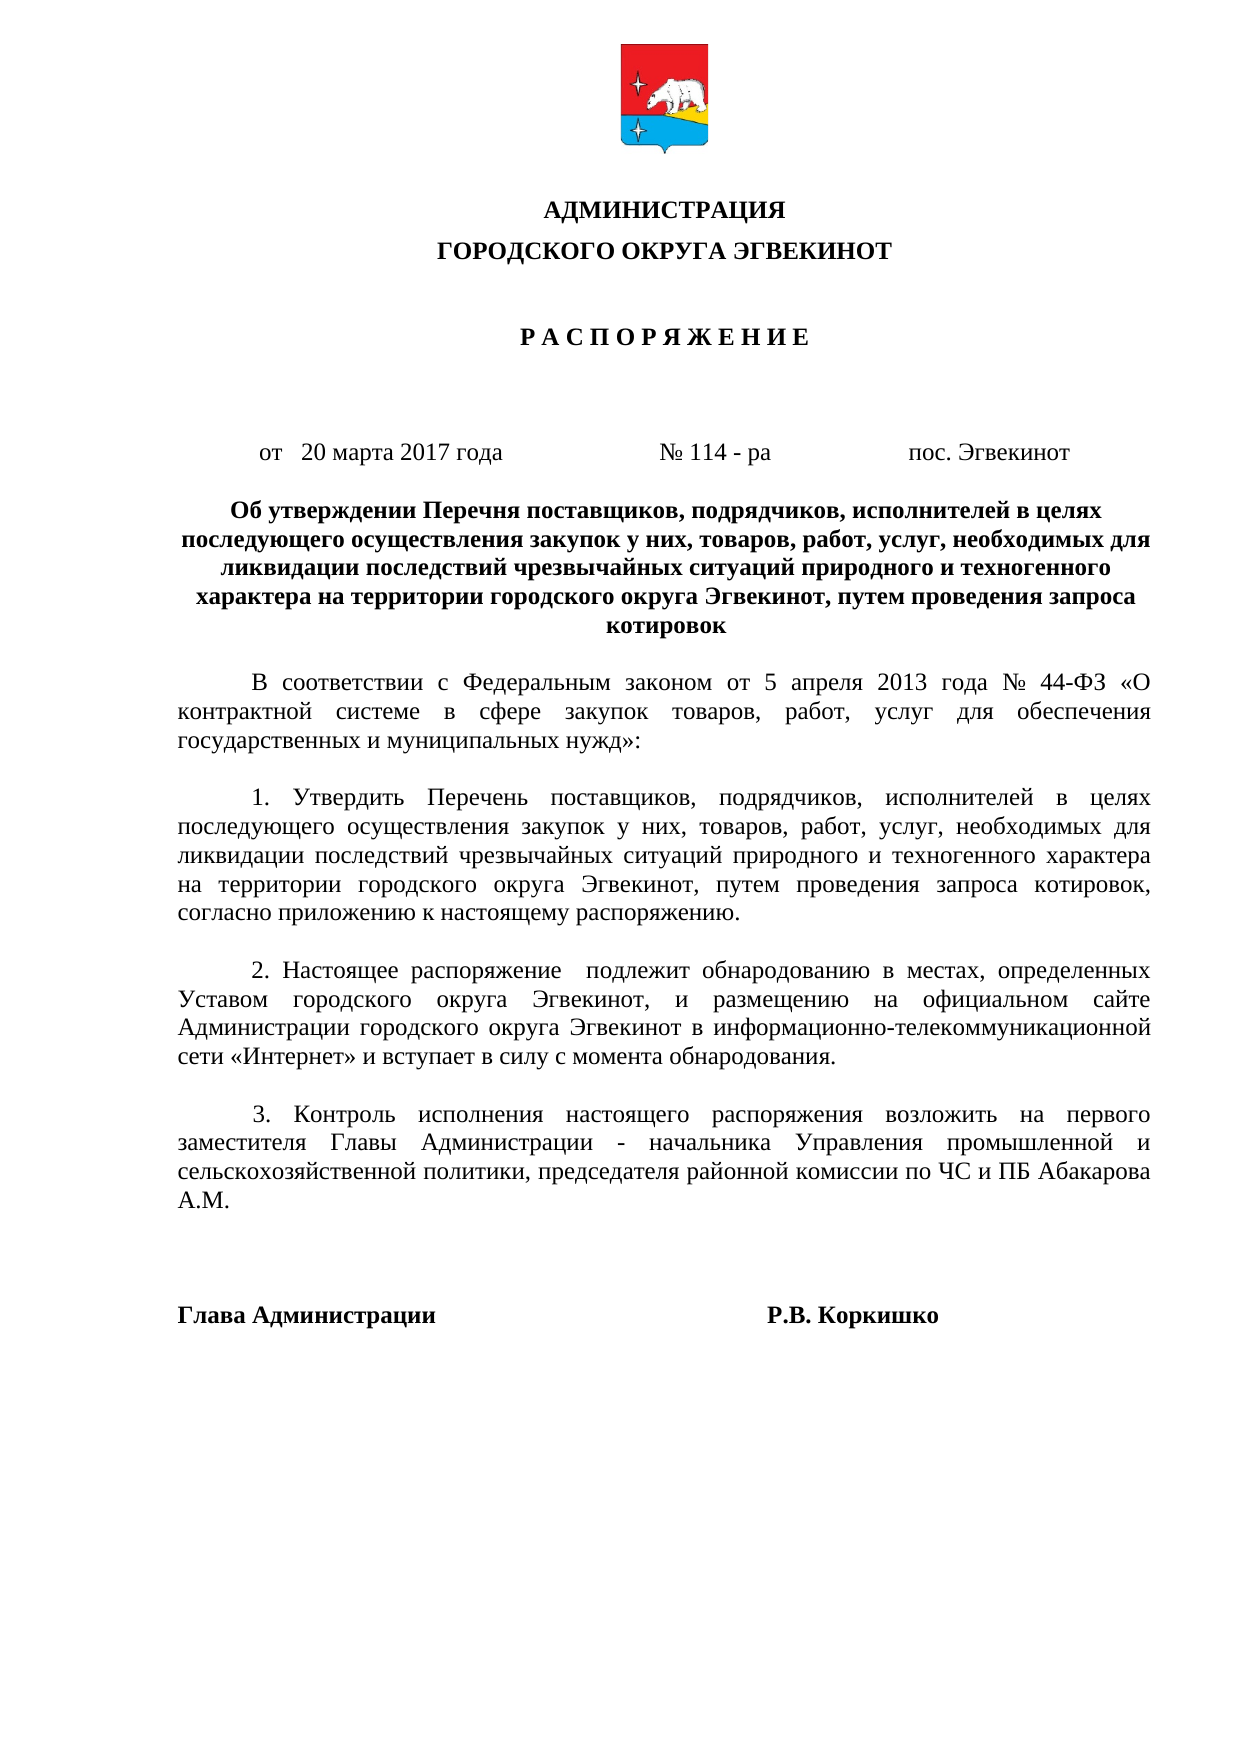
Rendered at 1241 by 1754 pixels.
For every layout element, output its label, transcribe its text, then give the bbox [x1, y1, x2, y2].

text Об утверждении Перечня поставщиков, подрядчиков, исполнителей в целях последующего осуществления закупок у них, товаров, работ, услуг, необходимых для ликвидации последствий чрезвычайных ситуаций природного и техногенного характера на территории городского округа Эгвекинот, путем проведения запроса котировок [177, 495, 1155, 639]
subtitle Р А С П О Р Я Ж Е Н И Е [177, 322, 1152, 351]
picture [632, 126, 644, 135]
text 3. Контроль исполнения настоящего распоряжения возложить на первого заместителя Главы Администрации - начальника Управления промышленной и сельскохозяйственной политики, председателя районной комиссии по ЧС и ПБ Абакарова А.М. [177, 1099, 1152, 1214]
picture [620, 44, 709, 154]
text Глава Администрации Р.В. Коркишко [177, 1300, 1152, 1329]
subtitle АДМИНИСТРАЦИЯ [177, 195, 1152, 224]
text 2. Настоящее распоряжение подлежит обнародованию в местах, определенных Уставом городского округа Эгвекинот, и размещению на официальном сайте Администрации городского округа Эгвекинот в информационно-телекоммуникационной сети «Интернет» и вступает в силу с момента обнародования. [177, 955, 1152, 1070]
subtitle ГОРОДСКОГО ОКРУГА ЭГВЕКИНОТ [177, 236, 1152, 265]
text В соответствии с Федеральным законом от 5 апреля 2013 года № 44-ФЗ «О контрактной системе в сфере закупок товаров, работ, услуг для обеспечения государственных и муниципальных нужд»: [177, 667, 1152, 754]
text 1. Утвердить Перечень поставщиков, подрядчиков, исполнителей в целях последующего осуществления закупок у них, товаров, работ, услуг, необходимых для ликвидации последствий чрезвычайных ситуаций природного и техногенного характера на территории городского округа Эгвекинот, путем проведения запроса котировок, согласно приложению к настоящему распоряжению. [177, 782, 1152, 926]
text от 20 марта 2017 года № 114 - ра пос. Эгвекинот [177, 437, 1152, 466]
